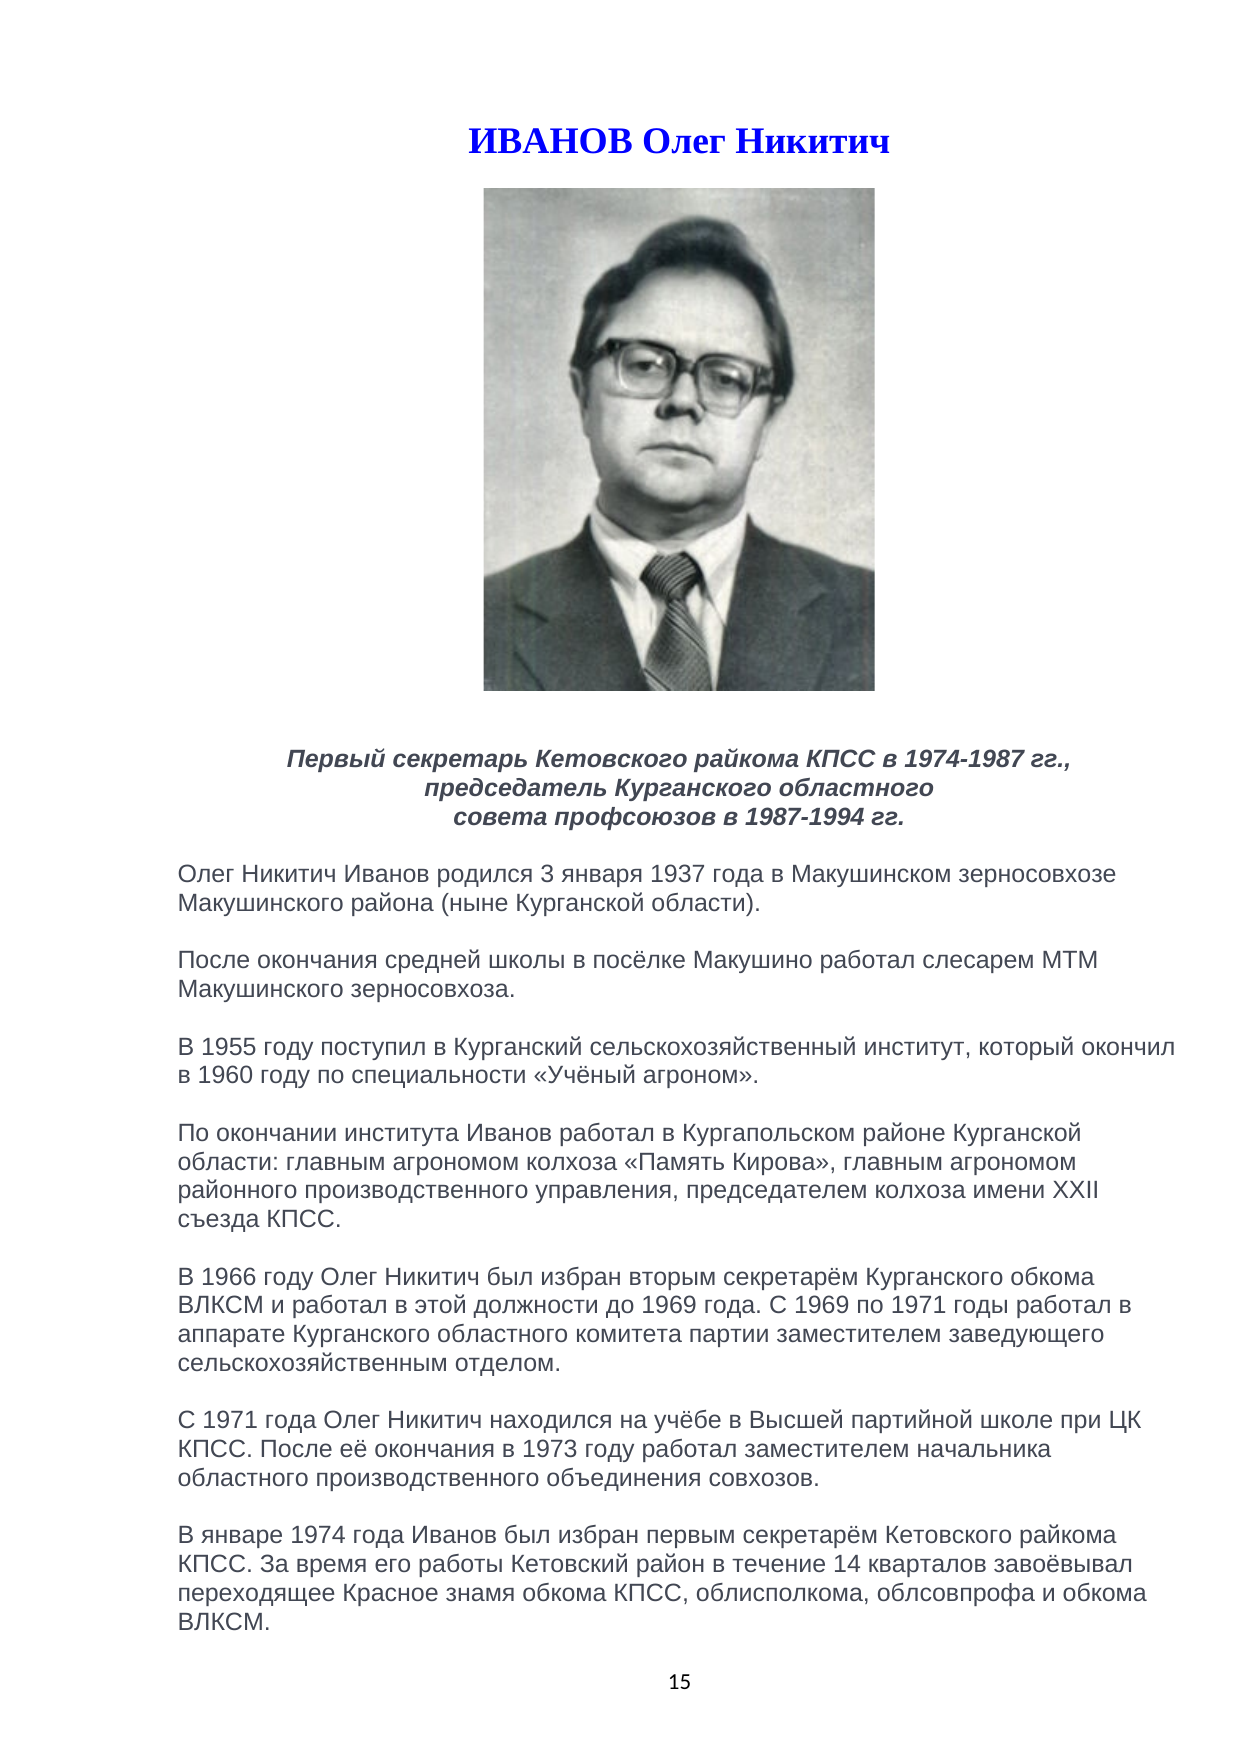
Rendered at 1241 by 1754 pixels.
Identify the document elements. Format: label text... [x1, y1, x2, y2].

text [177, 831, 1181, 1636]
text председатель Курганского областного [177, 773, 1181, 802]
picture [483, 188, 875, 691]
text Первый секретарь Кетовского райкома КПСС в 1974-1987 гг., [177, 744, 1181, 773]
text ИВАНОВ Олег Никитич [177, 118, 1181, 161]
text совета профсоюзов в 1987-1994 гг. [177, 802, 1181, 831]
